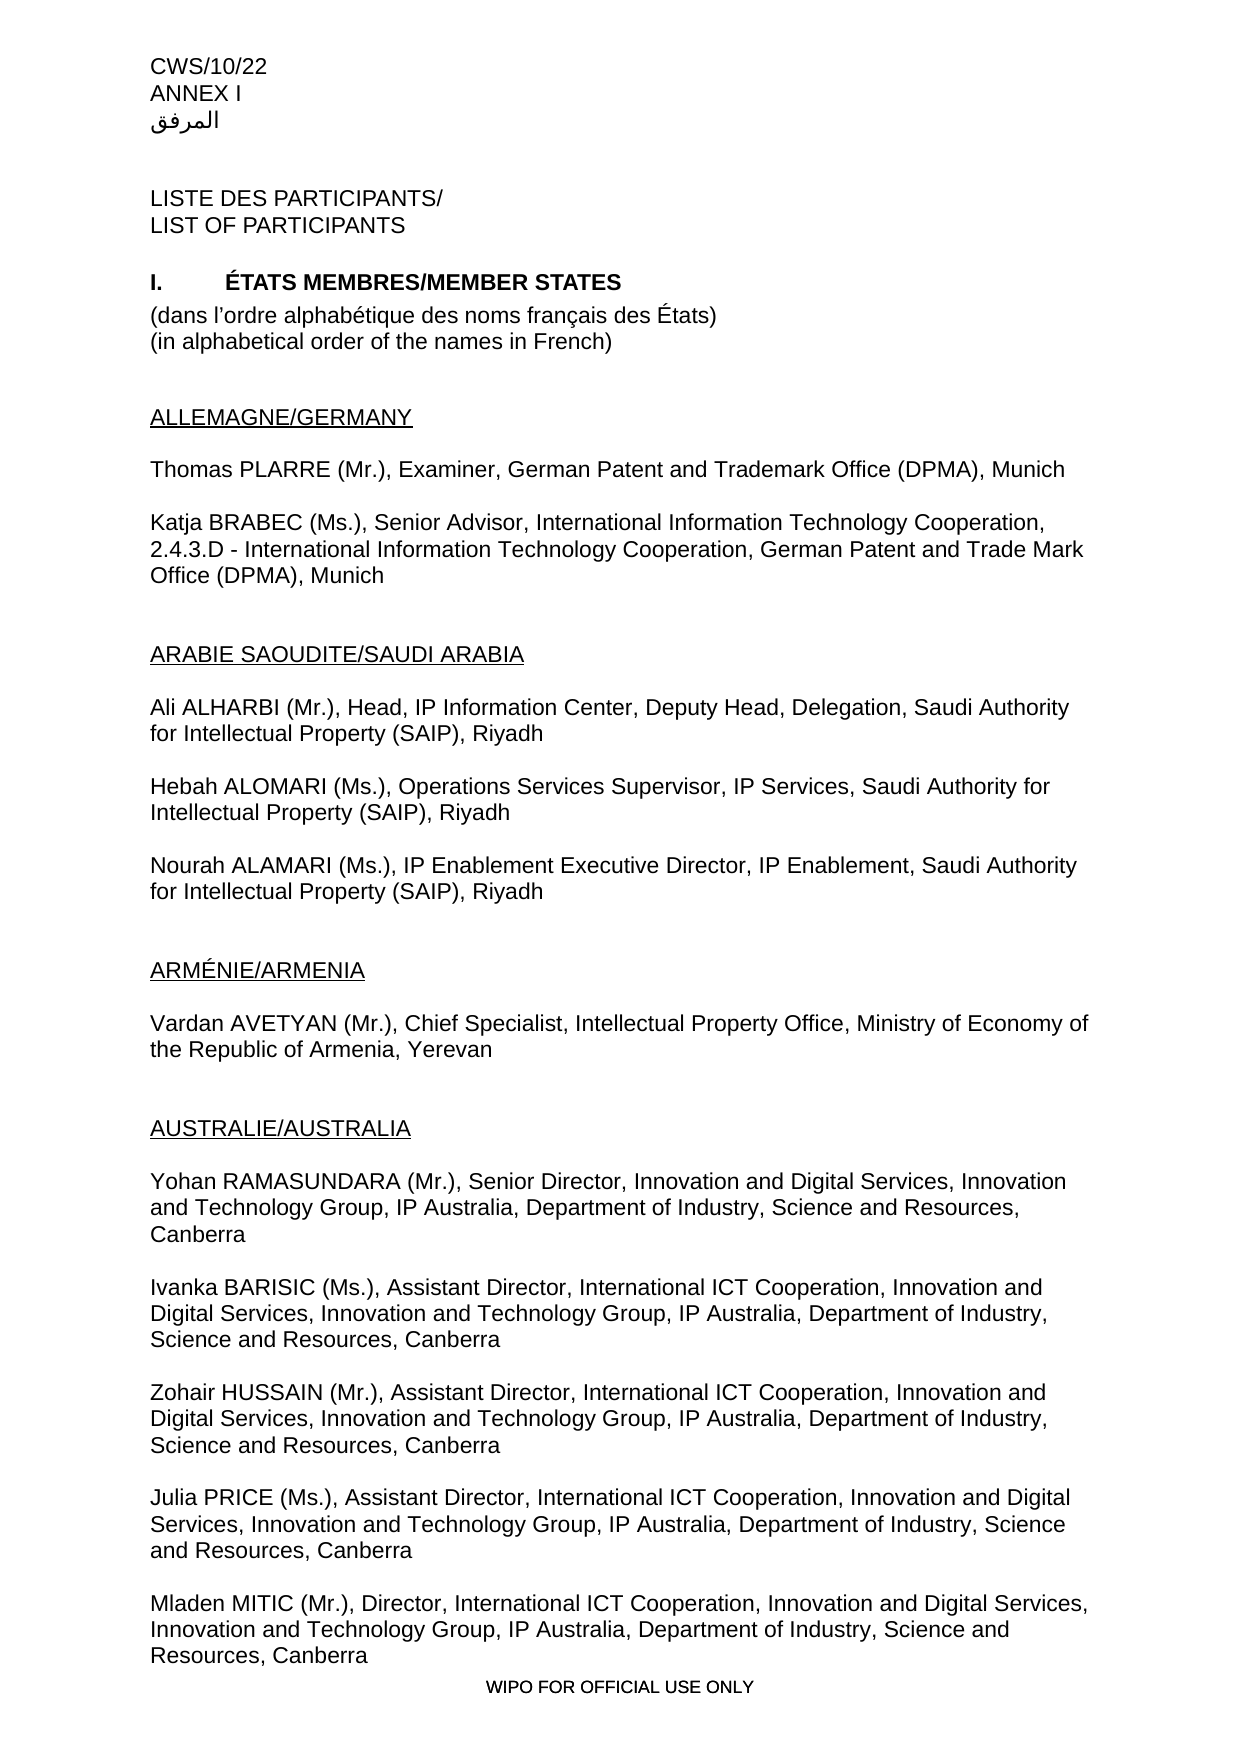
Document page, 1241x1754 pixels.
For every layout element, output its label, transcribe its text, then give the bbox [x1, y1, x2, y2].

subtitle liste des participants/ list of participants [150, 185, 1090, 238]
text Vardan AVETYAN (Mr.), Chief Specialist, Intellectual Property Office, Ministry of Economy of the Republic of Armenia, Yerevan [150, 1010, 1090, 1063]
text Zohair HUSSAIN (Mr.), Assistant Director, International ICT Cooperation, Innovation and Digital Services, Innovation and Technology Group, IP Australia, Department of Industry, Science and Resources, Canberra [150, 1379, 1090, 1458]
text Thomas PLARRE (Mr.), Examiner, German Patent and Trademark Office (DPMA), Munich [150, 456, 1090, 483]
text (in alphabetical order of the names in French) [150, 328, 1090, 354]
subtitle I. ÉTATS MEMBRES/MEMBER STATES [150, 269, 1090, 296]
text ARMÉNIE/ARMENIA [150, 957, 1090, 983]
text Katja BRABEC (Ms.), Senior Advisor, International Information Technology Cooperation, 2.4.3.D - International Information Technology Cooperation, German Patent and Trade Mark Office (DPMA), Munich [150, 509, 1090, 588]
text ARABIE SAOUDITE/SAUDI ARABIA [150, 641, 1090, 667]
text Yohan RAMASUNDARA (Mr.), Senior Director, Innovation and Digital Services, Innovation and Technology Group, IP Australia, Department of Industry, Science and Resources, Canberra [150, 1168, 1090, 1247]
text (dans l’ordre alphabétique des noms français des États) [150, 302, 1090, 328]
text Ali ALHARBI (Mr.), Head, IP Information Center, Deputy Head, Delegation, Saudi Authority for Intellectual Property (SAIP), Riyadh [150, 694, 1090, 746]
text AUSTRALIE/AUSTRALIA [150, 1115, 1090, 1142]
text Hebah ALOMARI (Ms.), Operations Services Supervisor, IP Services, Saudi Authority for Intellectual Property (SAIP), Riyadh [150, 773, 1090, 825]
text Mladen MITIC (Mr.), Director, International ICT Cooperation, Innovation and Digital Services, Innovation and Technology Group, IP Australia, Department of Industry, Science and Resources, Canberra [150, 1590, 1090, 1669]
text Nourah ALAMARI (Ms.), IP Enablement Executive Director, IP Enablement, Saudi Authority for Intellectual Property (SAIP), Riyadh [150, 852, 1090, 904]
text Ivanka BARISIC (Ms.), Assistant Director, International ICT Cooperation, Innovation and Digital Services, Innovation and Technology Group, IP Australia, Department of Industry, Science and Resources, Canberra [150, 1273, 1090, 1352]
text Julia PRICE (Ms.), Assistant Director, International ICT Cooperation, Innovation and Digital Services, Innovation and Technology Group, IP Australia, Department of Industry, Science and Resources, Canberra [150, 1484, 1090, 1563]
text ALLEMAGNE/GERMANY [150, 404, 1090, 430]
